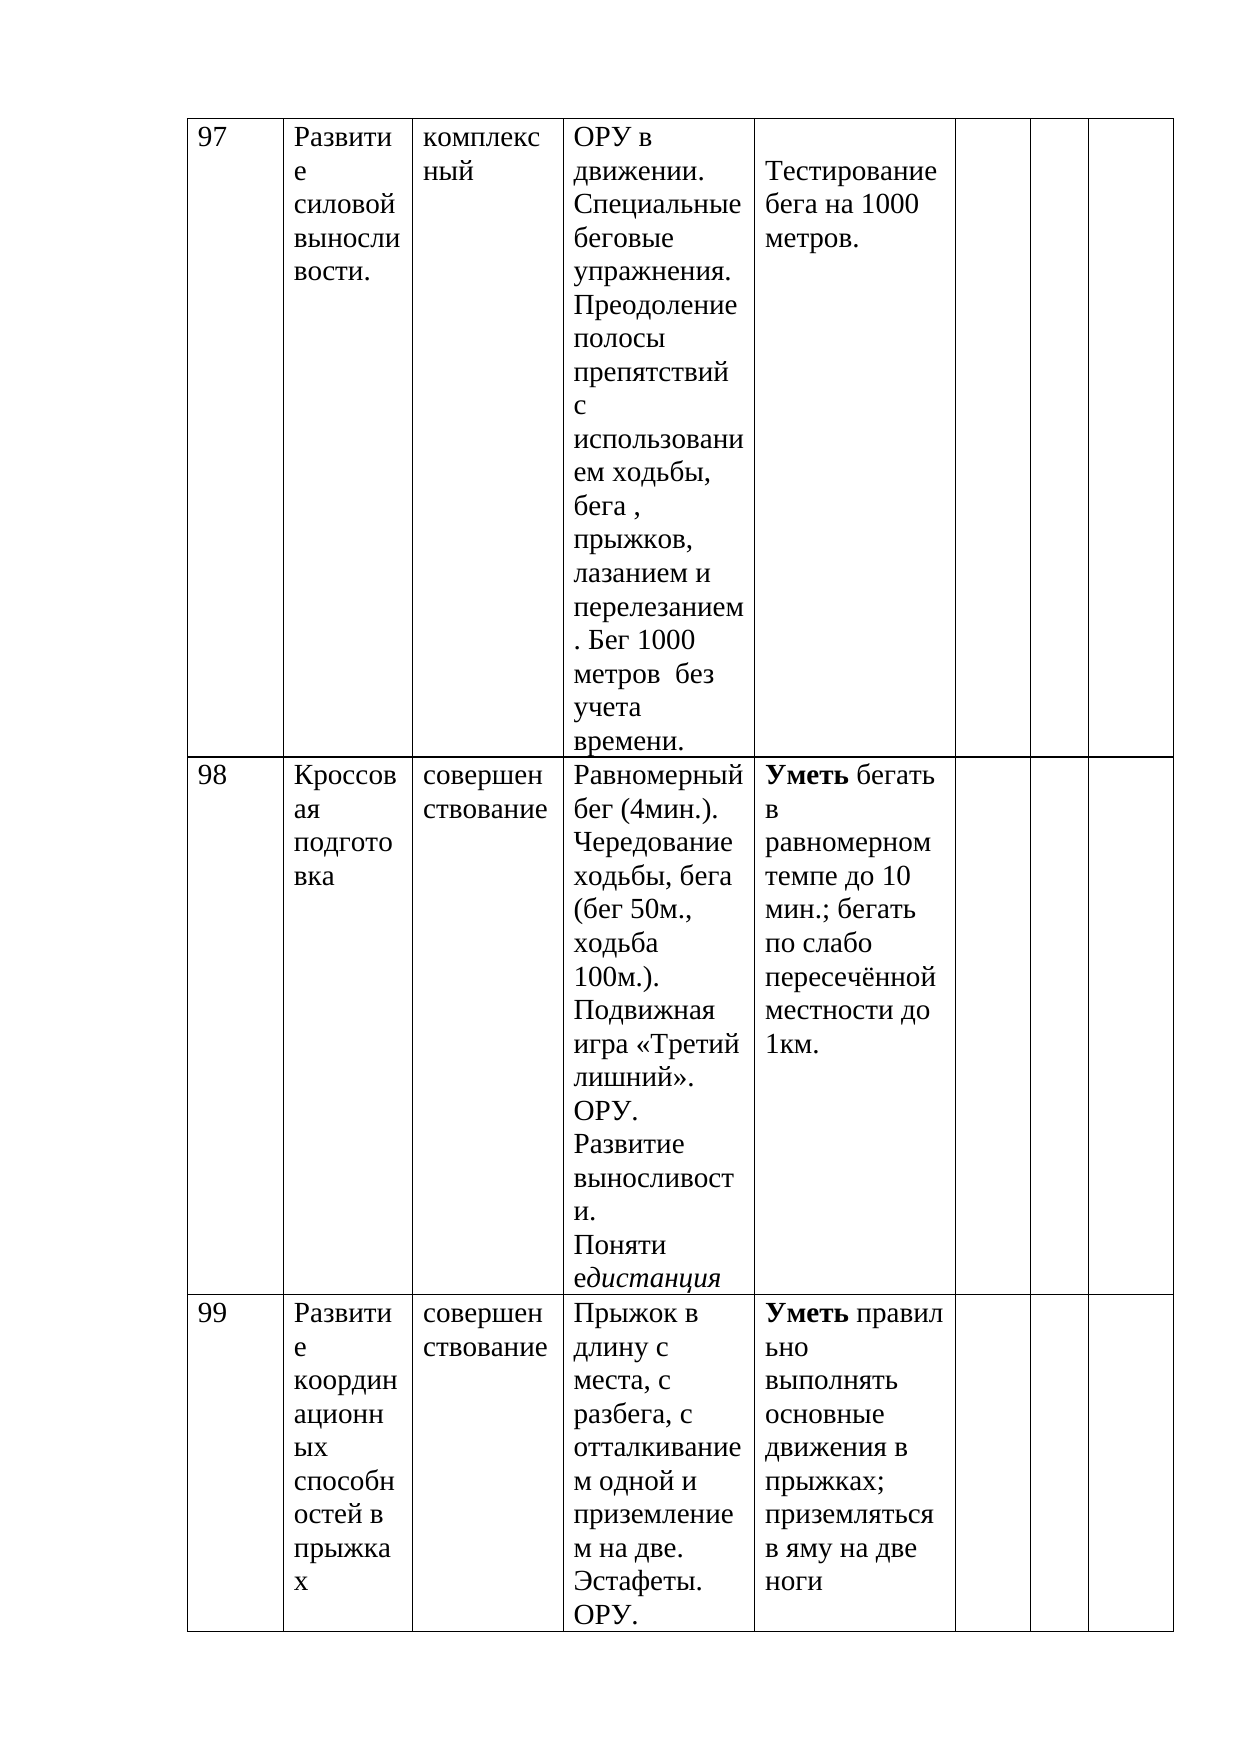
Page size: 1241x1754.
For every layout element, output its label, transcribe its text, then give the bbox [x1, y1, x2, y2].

table_cell [1031, 758, 1088, 1294]
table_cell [564, 1295, 754, 1631]
table_cell [1089, 1295, 1173, 1631]
table_cell 98 [188, 758, 283, 1294]
table_cell комплексный [413, 119, 563, 756]
table_cell [1031, 119, 1088, 756]
table_cell [1031, 1295, 1088, 1631]
table_cell [956, 758, 1030, 1294]
table_cell ОРУ в движении. Специальные беговые упражнения. Преодоление полосы препятствий с использованием ходьбы, бега , прыжков, лазанием и перелезанием. Бег 1000 метров без учета времени. [564, 119, 754, 756]
table_cell [1089, 758, 1173, 1294]
table_cell [1089, 119, 1173, 756]
table_cell 97 [188, 119, 283, 756]
table_cell [956, 119, 1030, 756]
table_cell Тестирование бега на 1000 метров. [755, 119, 955, 756]
table_cell [956, 1295, 1030, 1631]
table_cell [755, 1295, 955, 1631]
table_cell Уметь бегать в равномерном темпе до 10 мин.; бегать по слабо пересечённой местности до 1км. [755, 758, 955, 1294]
table_cell совершенствование [413, 758, 563, 1294]
table_cell 99 [188, 1295, 283, 1631]
table_cell совершен ствование [413, 1295, 563, 1631]
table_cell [284, 1295, 412, 1631]
table_cell Кроссовая подготовка [284, 758, 412, 1294]
table_cell Развитие силовой выносливости. [284, 119, 412, 756]
table_cell Равномерный бег (4мин.). Чередование ходьбы, бега (бег 50м., ходьба 100м.). Подвижная игра «Третий лишний». ОРУ. Развитие выносливости. Понятиедистанция [564, 758, 754, 1294]
